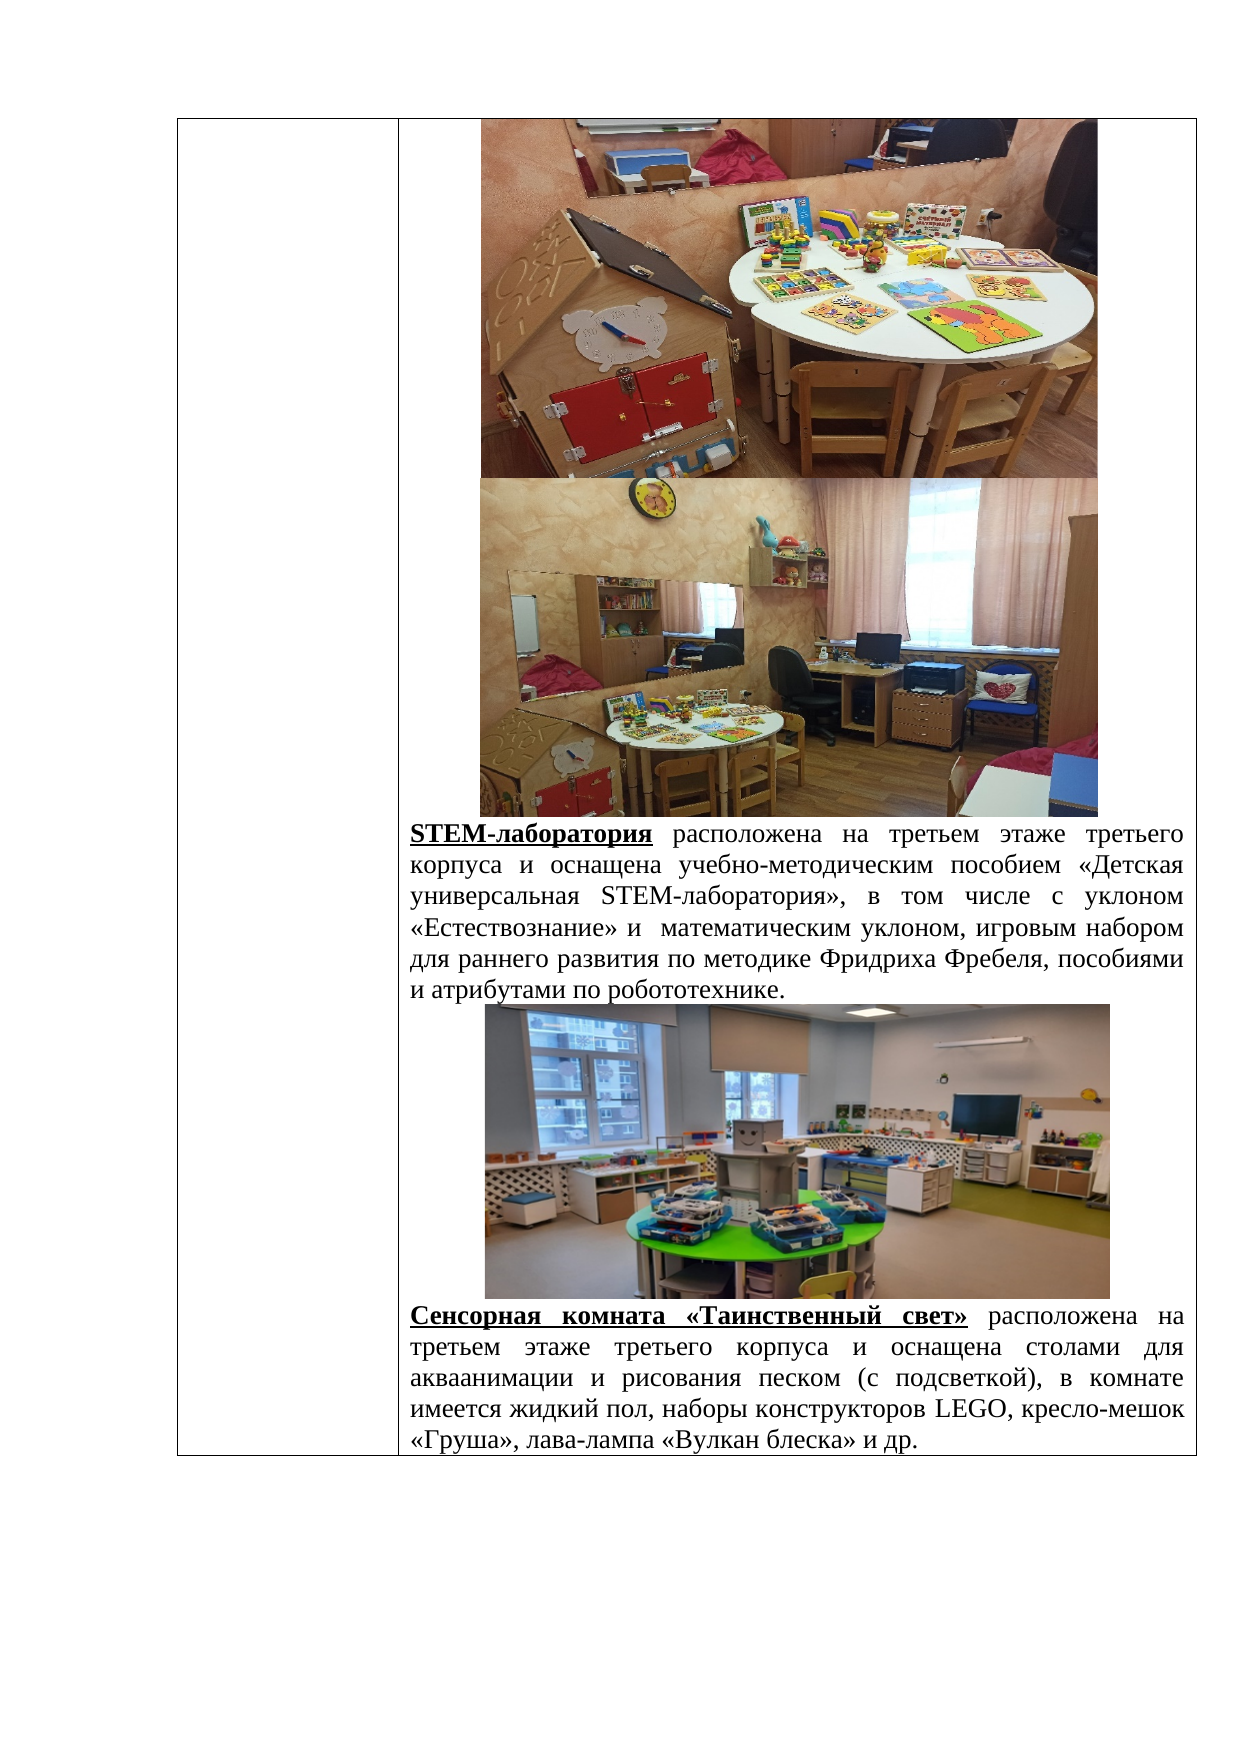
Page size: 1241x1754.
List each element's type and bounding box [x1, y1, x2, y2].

table_header [178, 119, 398, 1455]
picture [480, 119, 1098, 817]
table_header [399, 119, 1196, 1455]
picture [484, 1004, 1110, 1299]
